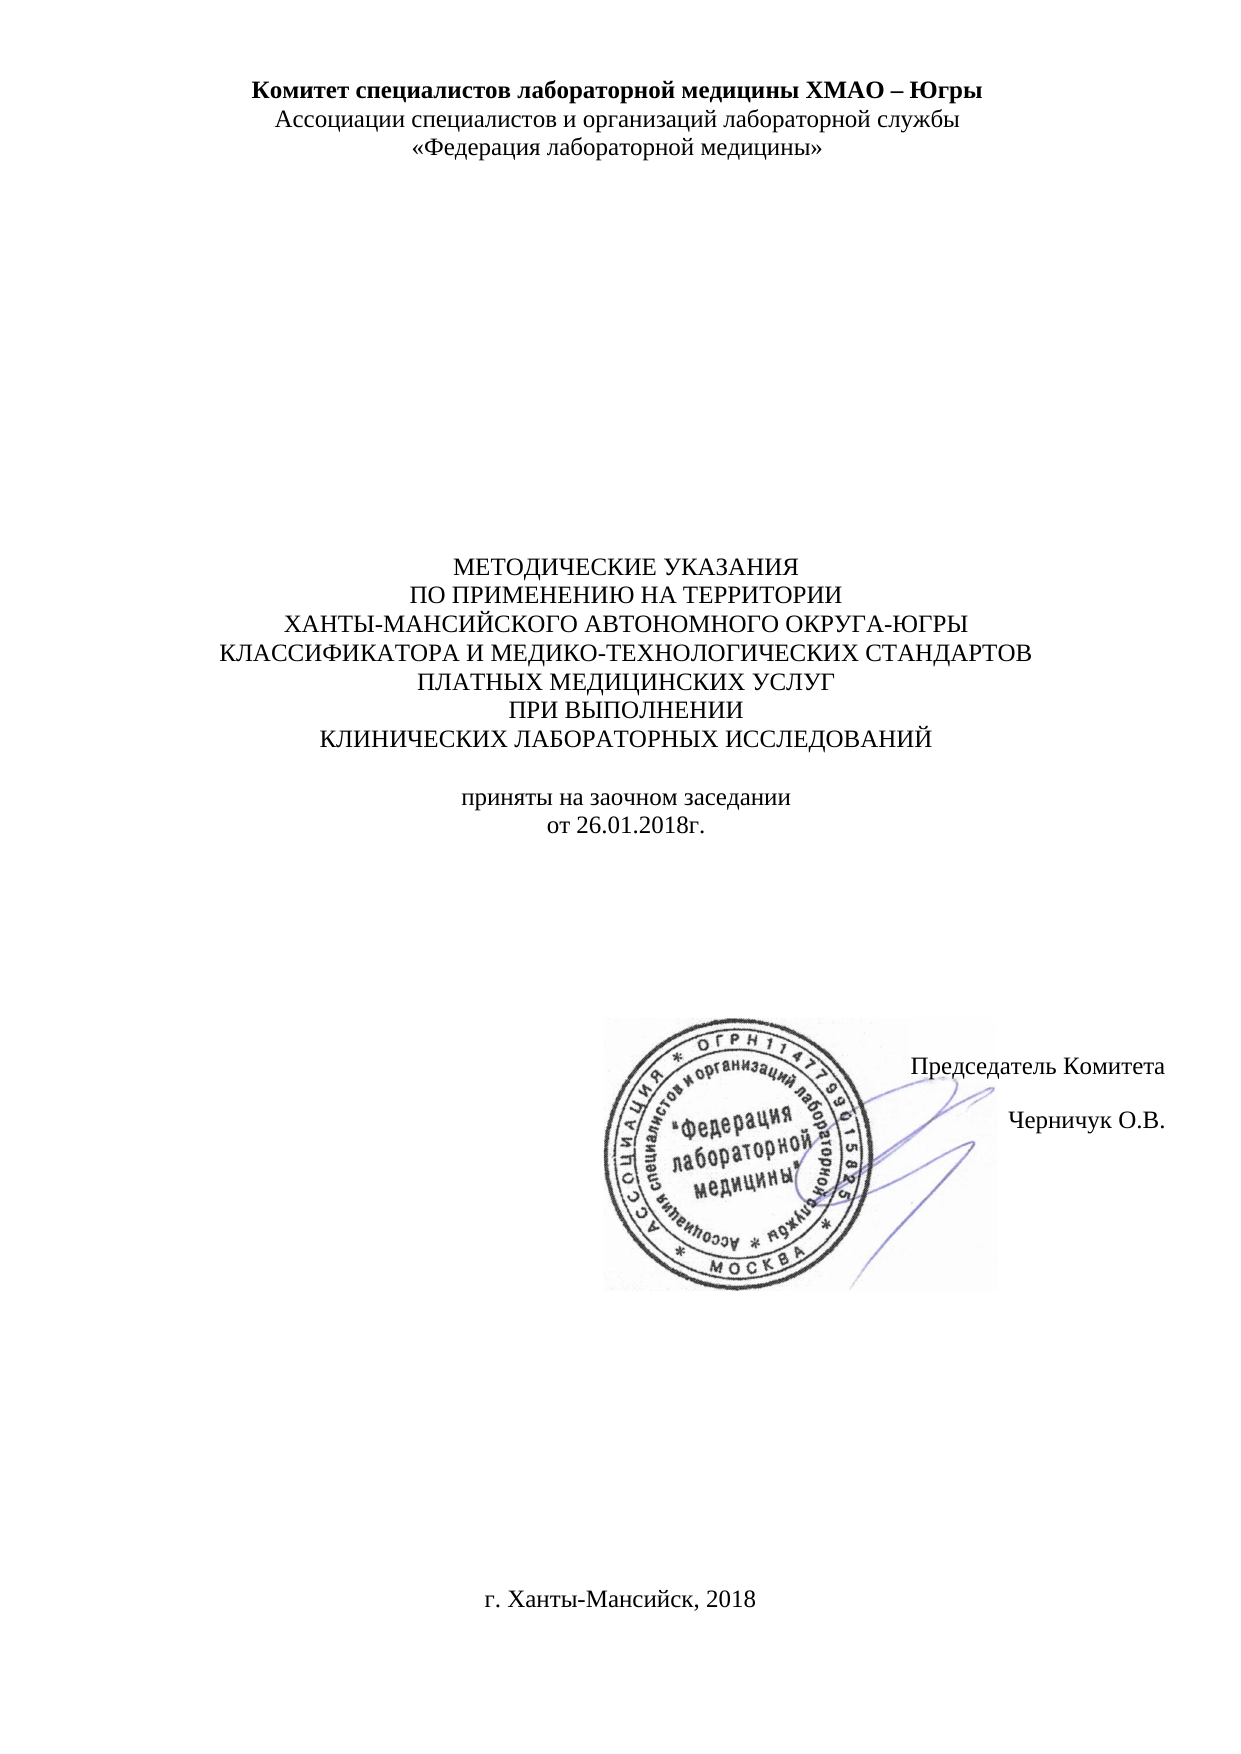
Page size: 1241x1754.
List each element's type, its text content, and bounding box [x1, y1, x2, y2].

picture [603, 1080, 998, 1105]
text КЛИНИЧЕСКИХ ЛАБОРАТОРНЫХ ИССЛЕДОВАНИЙ [93, 724, 1159, 753]
text ПО ПРИМЕНЕНИЮ НА ТЕРРИТОРИИ [93, 581, 1159, 609]
text ПЛАТНЫХ МЕДИЦИНСКИХ УСЛУГ [93, 667, 1159, 696]
text Комитет специалистов лабораторной медицины ХМАО – Югры [75, 75, 1159, 104]
text МЕТОДИЧЕСКИЕ УКАЗАНИЯ [93, 552, 1159, 581]
text КЛАССИФИКАТОРА И МЕДИКО-ТЕХНОЛОГИЧЕСКИХ СТАНДАРТОВ [93, 638, 1159, 667]
text Ассоциации специалистов и организаций лабораторной службы [75, 104, 1159, 132]
text ПРИ ВЫПОЛНЕНИИ [93, 696, 1159, 724]
text Председатель Комитета [75, 1051, 1165, 1080]
text от 26.01.2018г. [93, 811, 1159, 839]
text ХАНТЫ-МАНСИЙСКОГО АВТОНОМНОГО ОКРУГА-ЮГРЫ [93, 609, 1159, 638]
picture [603, 1134, 998, 1291]
text приняты на заочном заседании [93, 782, 1159, 811]
text Черничук О.В. [75, 1105, 1165, 1134]
text «Федерация лабораторной медицины» [75, 132, 1159, 161]
picture [603, 1018, 998, 1051]
text г. Ханты-Мансийск, 2018 [75, 1584, 1165, 1613]
